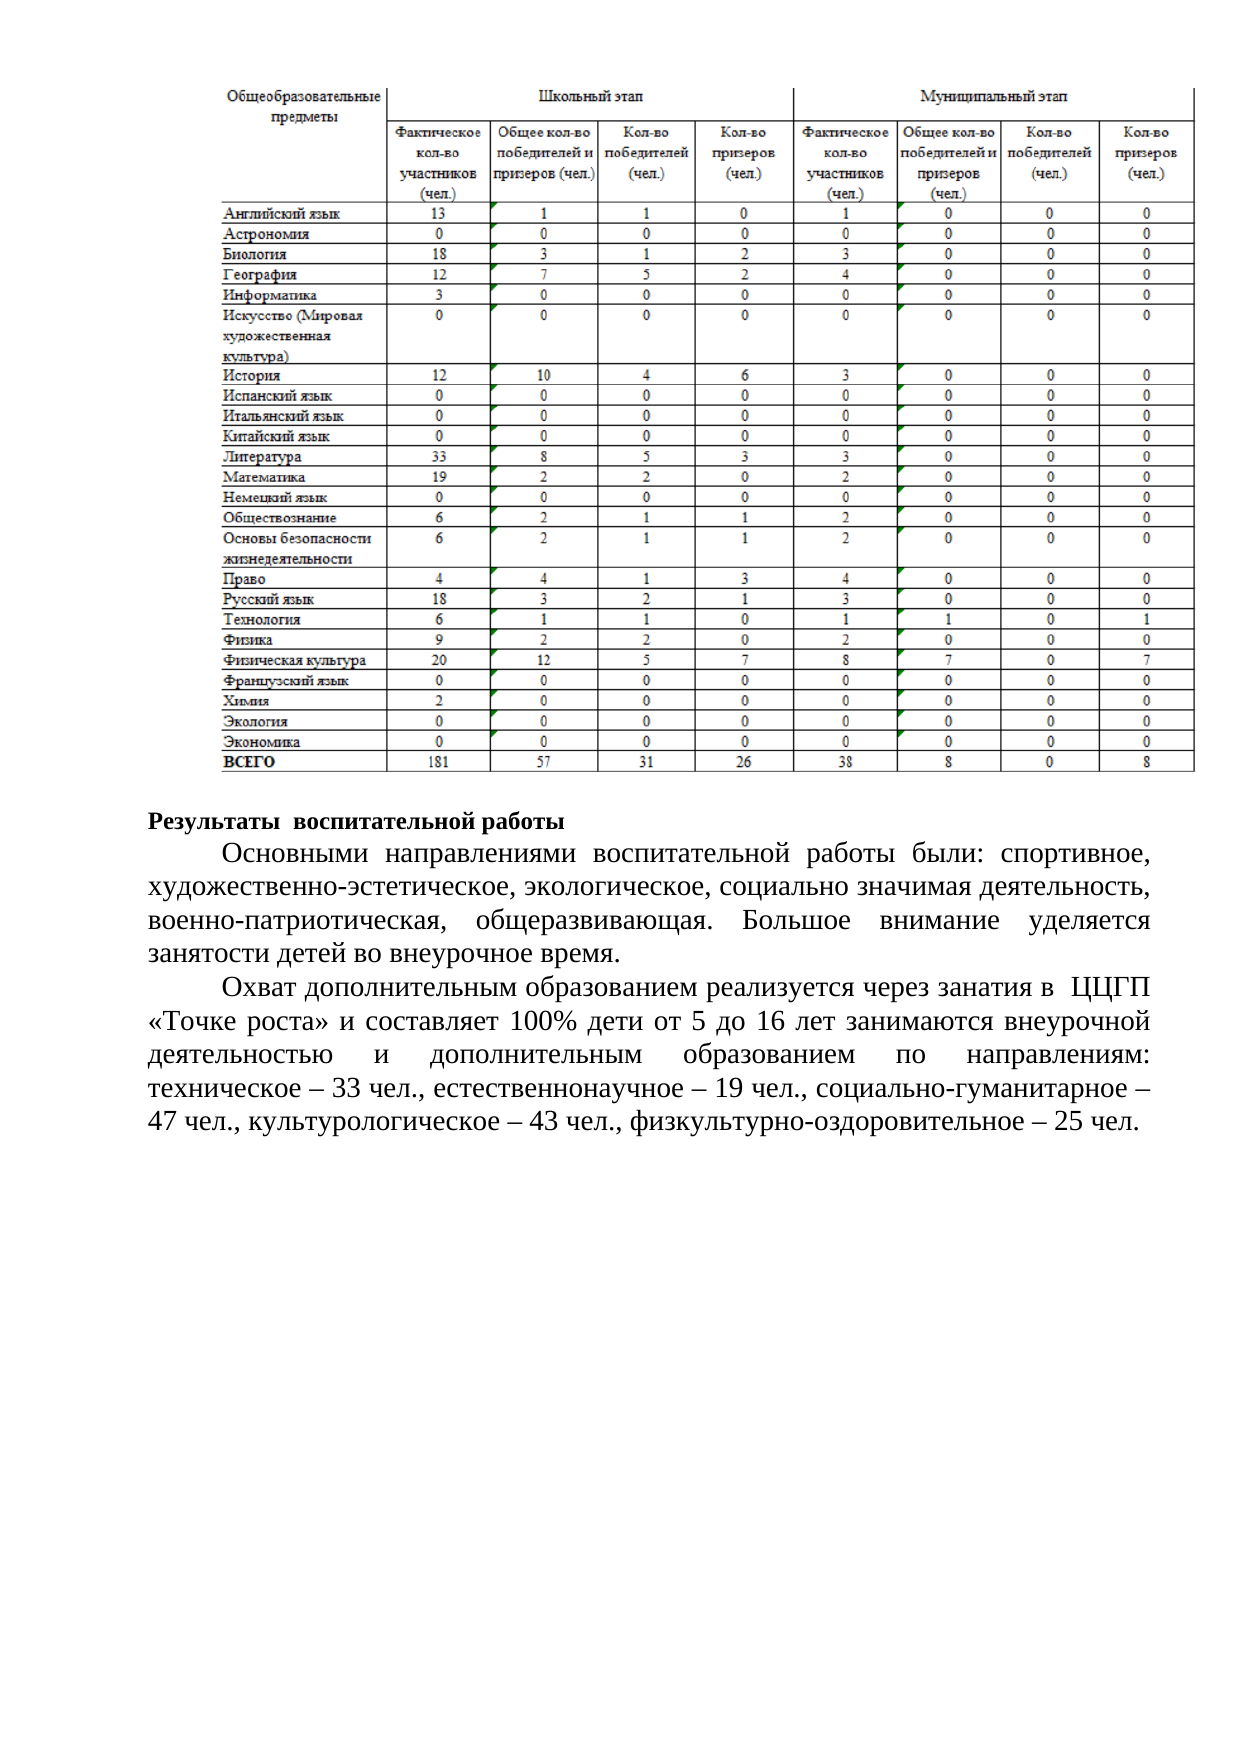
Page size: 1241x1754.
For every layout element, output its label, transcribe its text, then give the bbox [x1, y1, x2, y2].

text Основными направлениями воспитательной работы были: спортивное, художественно-эстетическое, экологическое, социально значимая деятельность, военно-патриотическая, общеразвивающая. Большое внимание уделяется занятости детей во внеурочное время. [148, 835, 1152, 969]
text Охват дополнительным образованием реализуется через занатия в ЦЦГП «Точке роста» и составляет 100% дети от 5 до 16 лет занимаются внеурочной деятельностью и дополнительным образованием по направлениям: техническое – 33 чел., естественнонаучное – 19 чел., социально-гуманитарное – 47 чел., культурологическое – 43 чел., физкультурно-оздоровительное – 25 чел. [148, 969, 1152, 1137]
picture [221, 88, 1197, 772]
text Результаты воспитательной работы [148, 806, 1152, 835]
